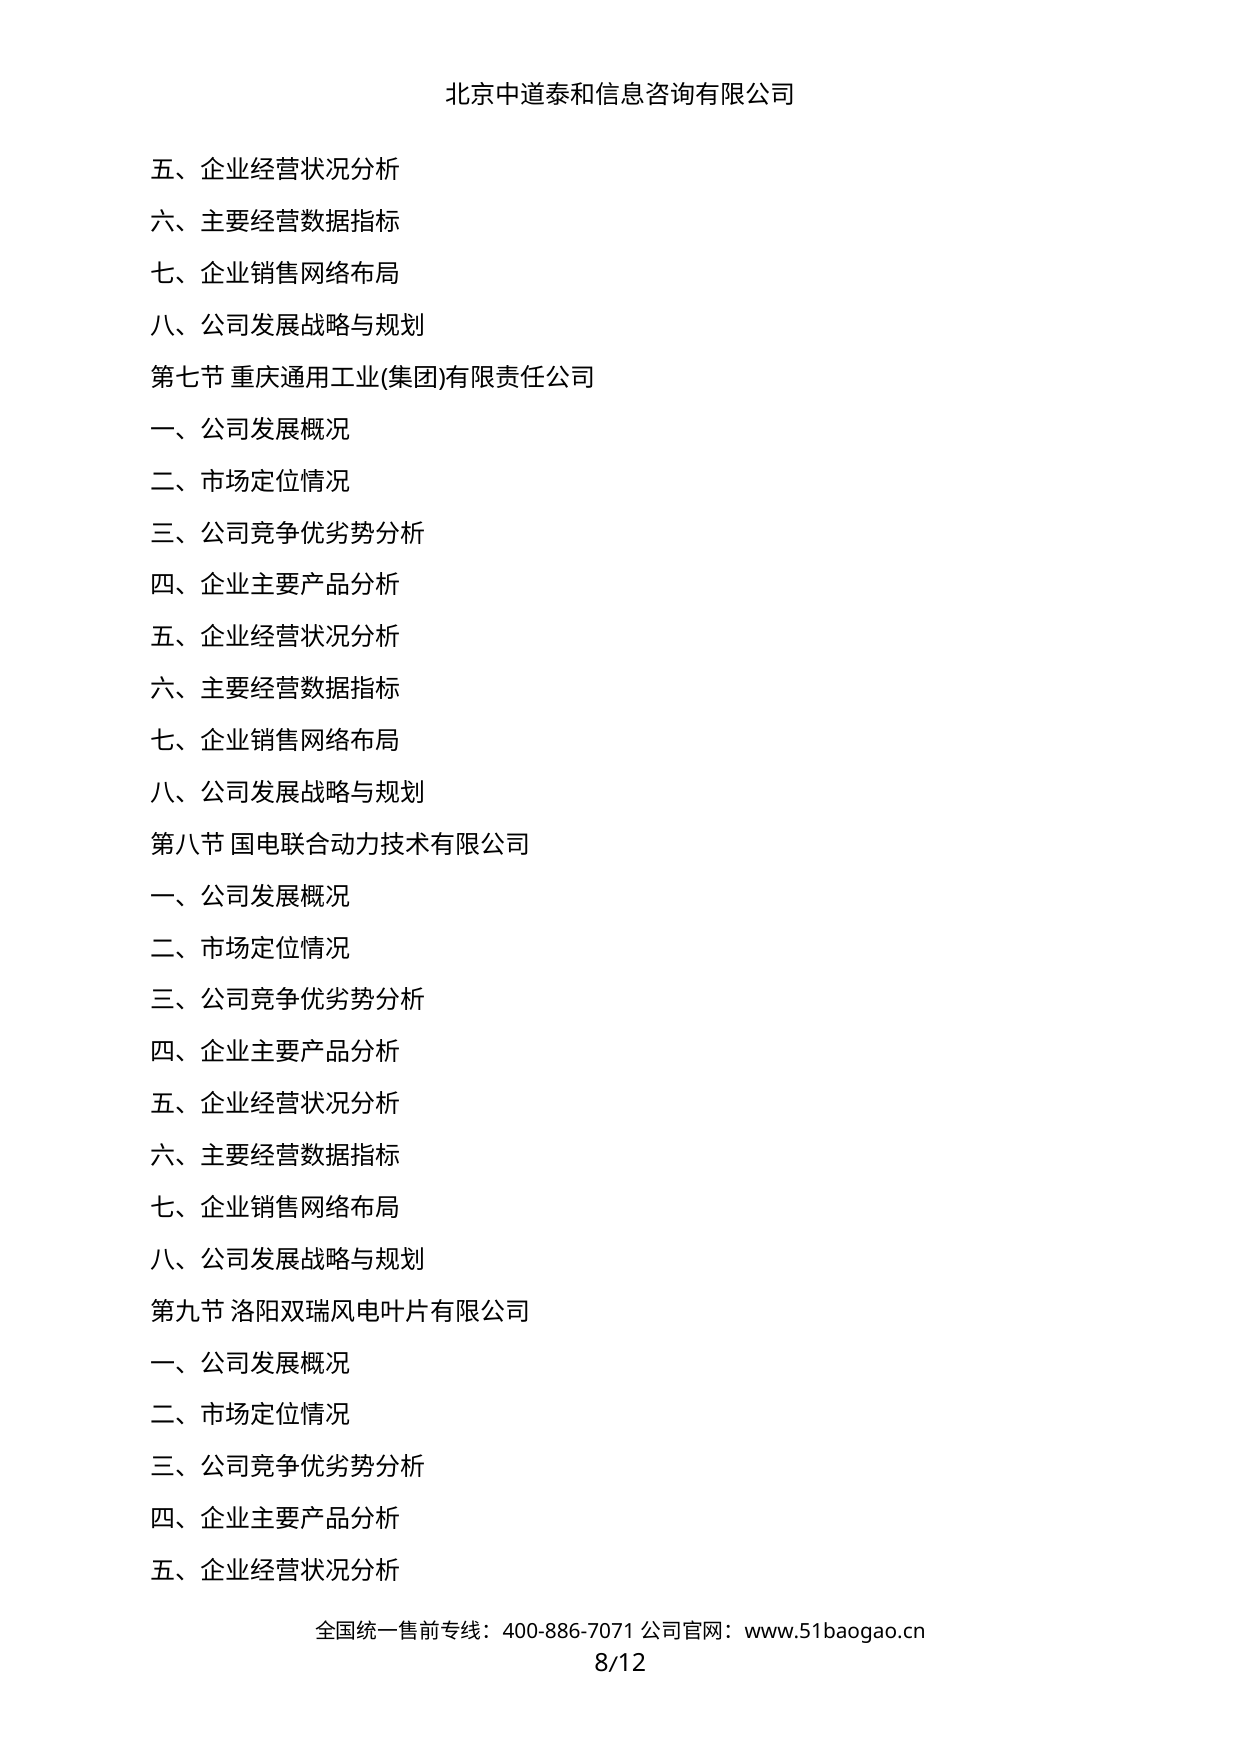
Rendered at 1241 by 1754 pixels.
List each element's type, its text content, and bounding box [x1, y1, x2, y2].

text 五、企业经营状况分析 [150, 150, 1090, 186]
text 五、企业经营状况分析 [150, 1551, 1090, 1587]
text 四、企业主要产品分析 [150, 1499, 1090, 1535]
text 八、公司发展战略与规划 [150, 772, 1090, 809]
text 第七节 重庆通用工业(集团)有限责任公司 [150, 357, 1090, 394]
text 七、企业销售网络布局 [150, 721, 1090, 757]
text 第八节 国电联合动力技术有限公司 [150, 824, 1090, 861]
text 六、主要经营数据指标 [150, 669, 1090, 705]
text 三、公司竞争优劣势分析 [150, 980, 1090, 1016]
text 一、公司发展概况 [150, 1343, 1090, 1379]
text 四、企业主要产品分析 [150, 565, 1090, 601]
text 第九节 洛阳双瑞风电叶片有限公司 [150, 1291, 1090, 1327]
text 一、公司发展概况 [150, 409, 1090, 446]
text 七、企业销售网络布局 [150, 254, 1090, 290]
text 四、企业主要产品分析 [150, 1032, 1090, 1068]
text 一、公司发展概况 [150, 876, 1090, 912]
text 八、公司发展战略与规划 [150, 1239, 1090, 1276]
text 三、公司竞争优劣势分析 [150, 513, 1090, 549]
text 六、主要经营数据指标 [150, 202, 1090, 238]
text 六、主要经营数据指标 [150, 1136, 1090, 1172]
text 八、公司发展战略与规划 [150, 306, 1090, 342]
text 五、企业经营状况分析 [150, 617, 1090, 653]
text 二、市场定位情况 [150, 1395, 1090, 1431]
text 七、企业销售网络布局 [150, 1187, 1090, 1224]
text 五、企业经营状况分析 [150, 1084, 1090, 1120]
text 二、市场定位情况 [150, 928, 1090, 964]
text 三、公司竞争优劣势分析 [150, 1447, 1090, 1483]
text 二、市场定位情况 [150, 461, 1090, 497]
